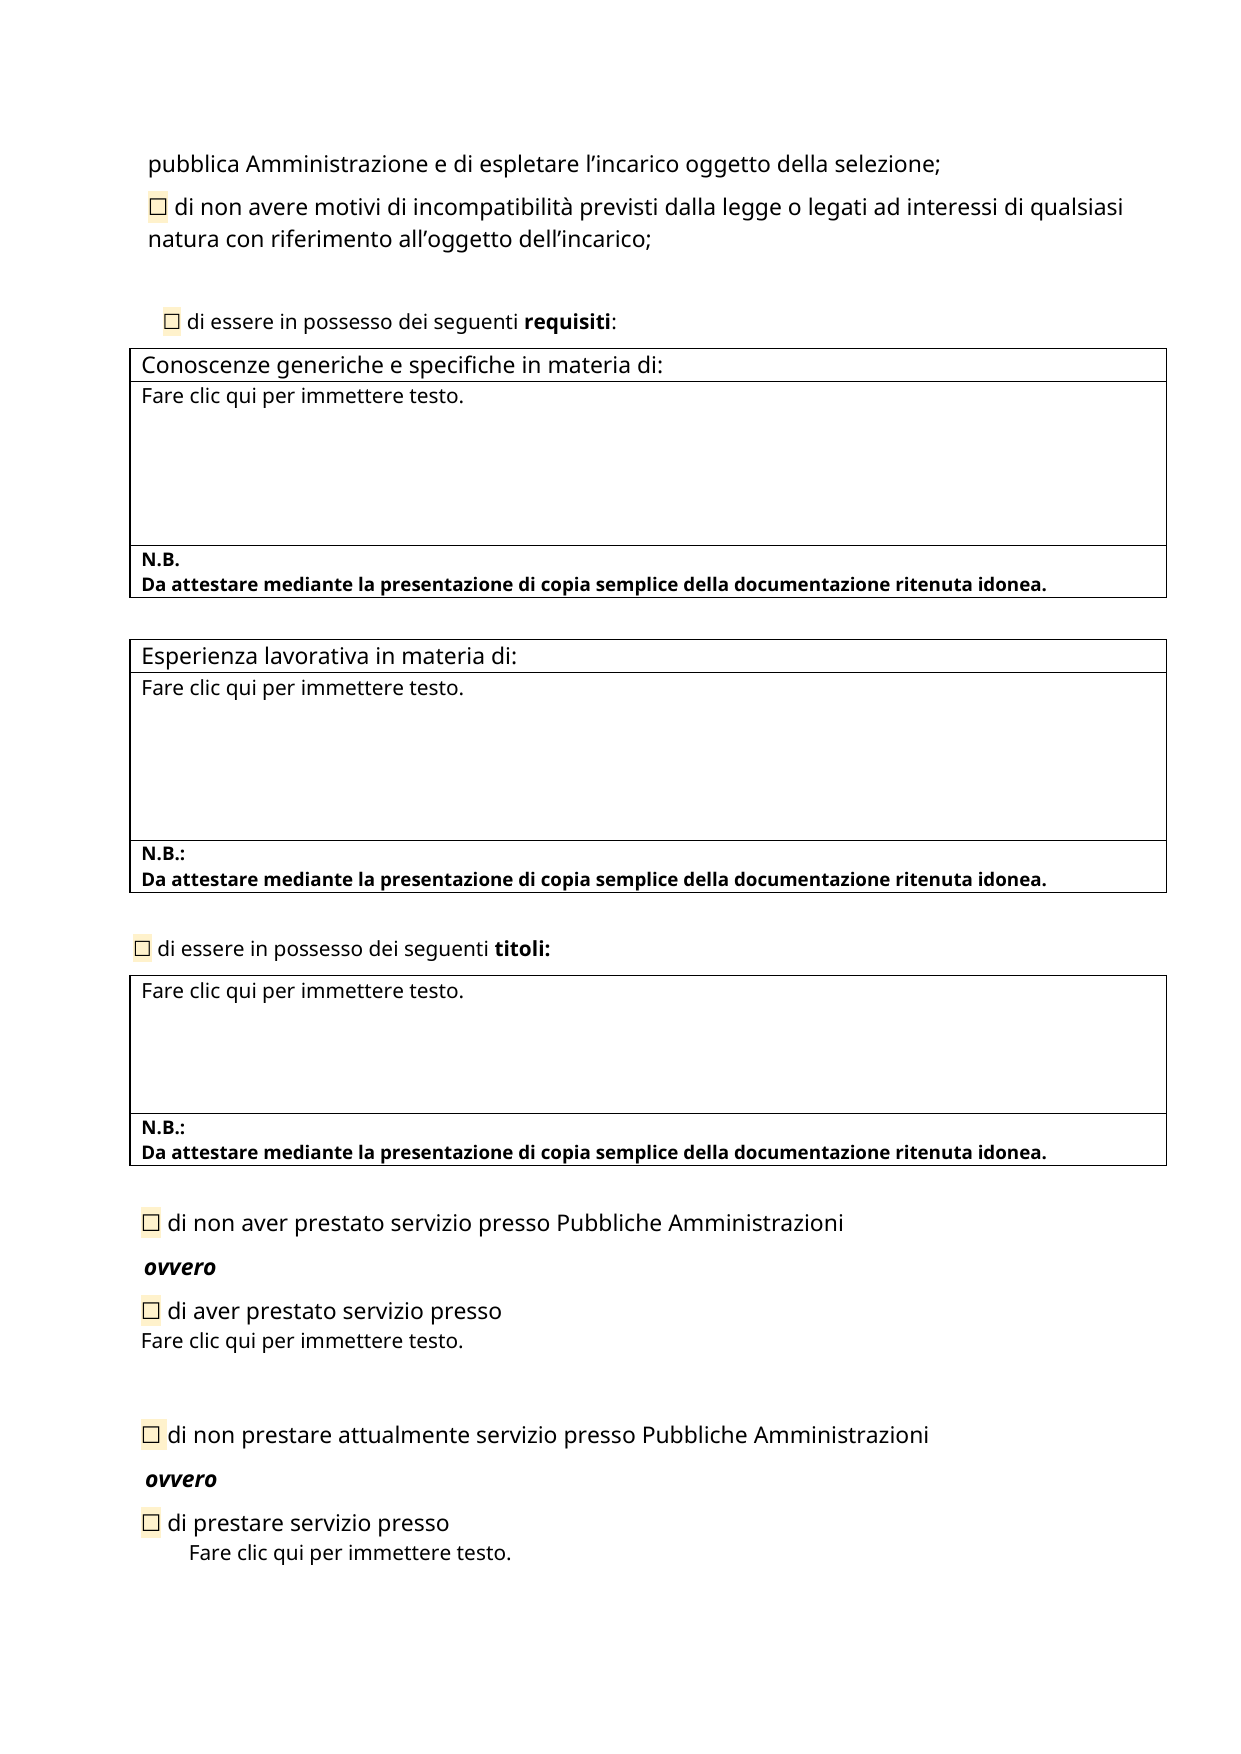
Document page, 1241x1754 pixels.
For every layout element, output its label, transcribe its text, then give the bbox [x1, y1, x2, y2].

table_cell N.B.: Da attestare mediante la presentazione di copia semplice della documentazione ritenuta idonea. [131, 1114, 1166, 1165]
text di essere in possesso dei seguenti titoli: [152, 934, 1122, 962]
table_cell di aver prestato servizio presso [129, 1295, 1122, 1419]
table_cell N.B. Da attestare mediante la presentazione di copia semplice della documentazione ritenuta idonea. [131, 546, 1166, 597]
table_cell di non avere motivi di incompatibilità previsti dalla legge o legati ad interessi di qualsiasi natura con riferimento all’oggetto dell’incarico; [129, 191, 1167, 266]
table_header di non aver prestato servizio presso Pubbliche Amministrazioni [129, 1207, 1122, 1251]
table_cell di non prestare attualmente servizio presso Pubbliche Amministrazioni [129, 1419, 1122, 1463]
table_header Conoscenze generiche e specifiche in materia di: [131, 349, 1166, 381]
table_header Esperienza lavorativa in materia di: [131, 640, 1166, 672]
text di essere in possesso dei seguenti requisiti: [181, 307, 1122, 336]
table_cell ovvero [129, 1251, 1122, 1294]
table_cell di prestare servizio presso [129, 1507, 1122, 1629]
table_cell N.B.: Da attestare mediante la presentazione di copia semplice della documentazione ritenuta idonea. [131, 841, 1166, 892]
table_cell ovvero [129, 1463, 1122, 1507]
